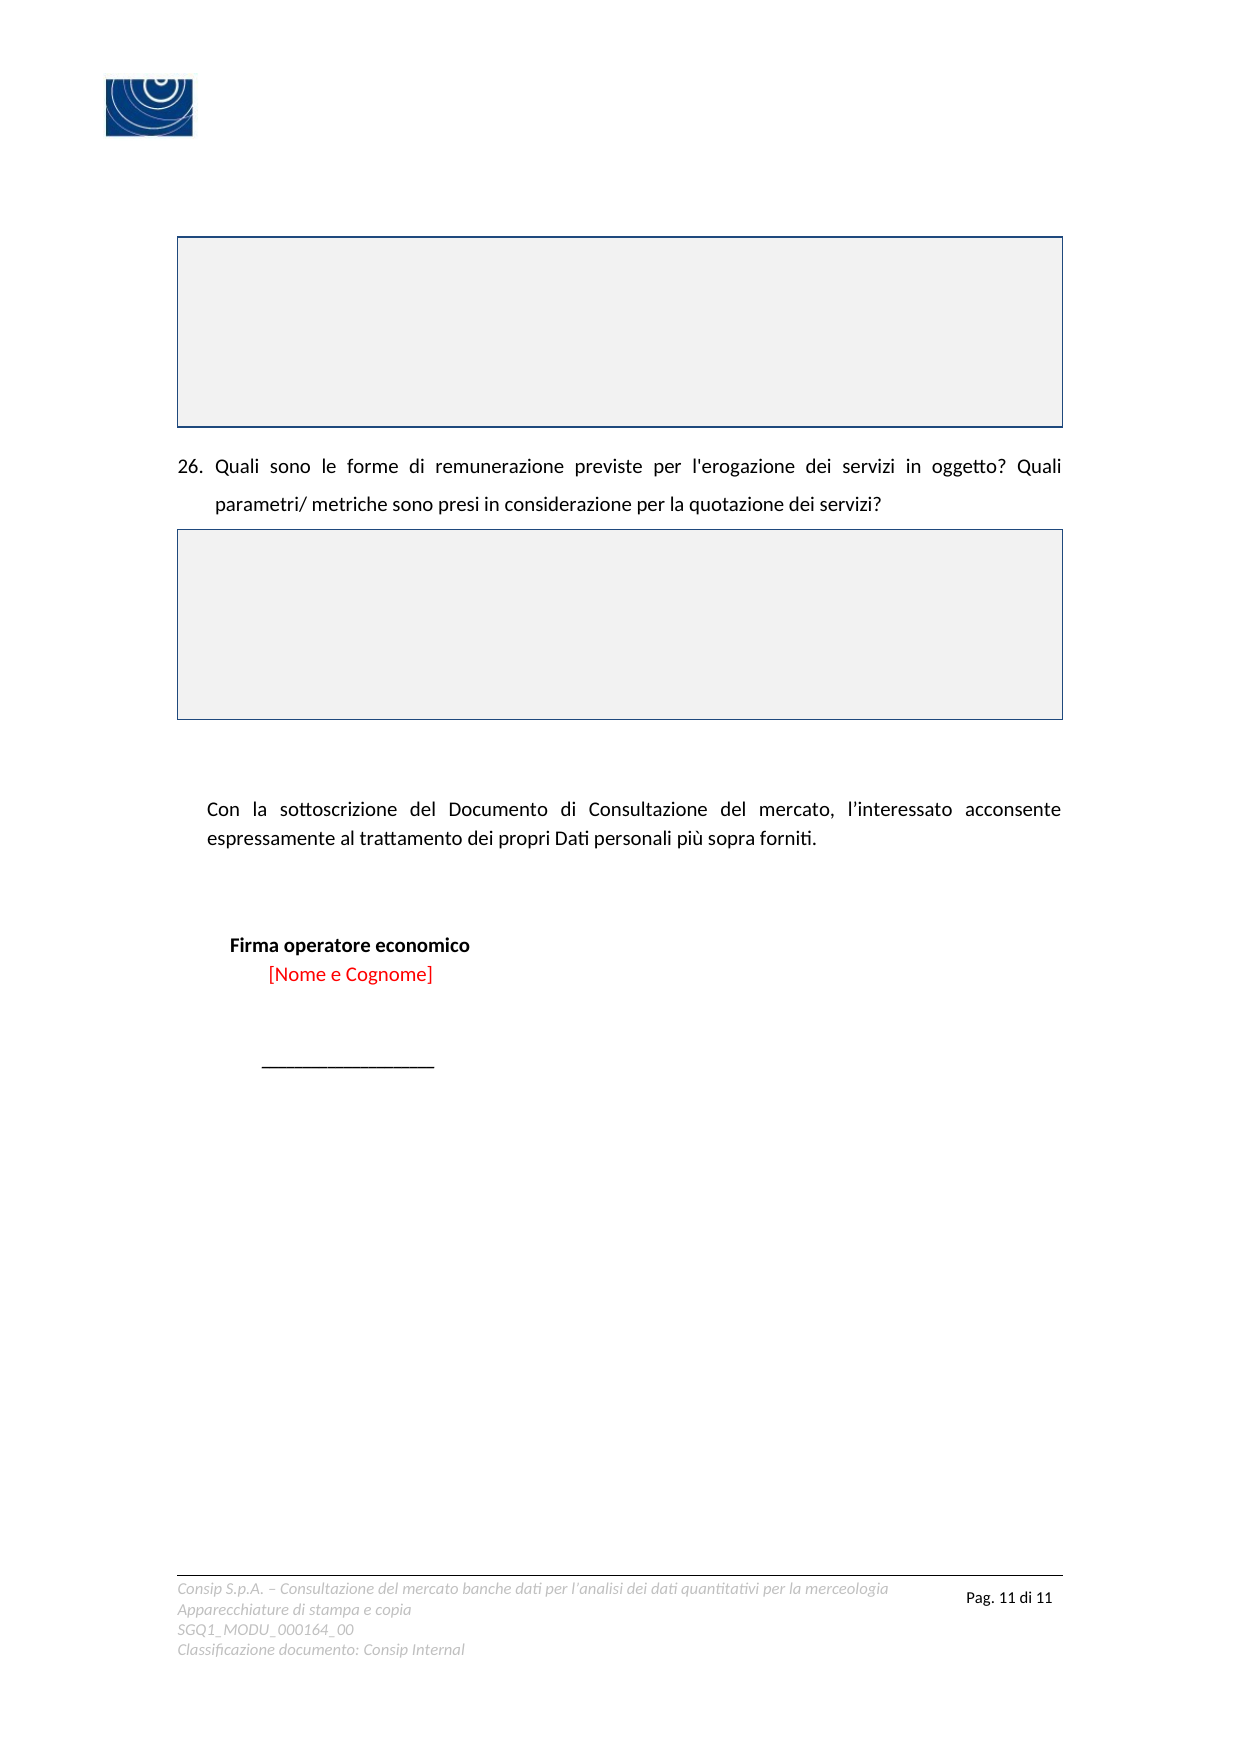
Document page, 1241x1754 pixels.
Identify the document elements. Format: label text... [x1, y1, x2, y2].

text Con la sottoscrizione del Documento di Consultazione del mercato, l’interessato acconsente espressamente al trattamento dei propri Dati personali più sopra forniti. [207, 796, 1063, 851]
table_header [178, 530, 1062, 719]
table_cell _____________________ [189, 986, 483, 1072]
table_header [178, 238, 1062, 426]
table_header Firma operatore economico [189, 932, 482, 960]
list Quali sono le forme di remunerazione previste per l'erogazione dei servizi in oggetto? Quali parametri/ metriche sono presi in considerazione per la quotazione dei servizi? [177, 453, 1063, 516]
table_cell [Nome e Cognome] [189, 961, 483, 986]
picture [103, 73, 199, 141]
